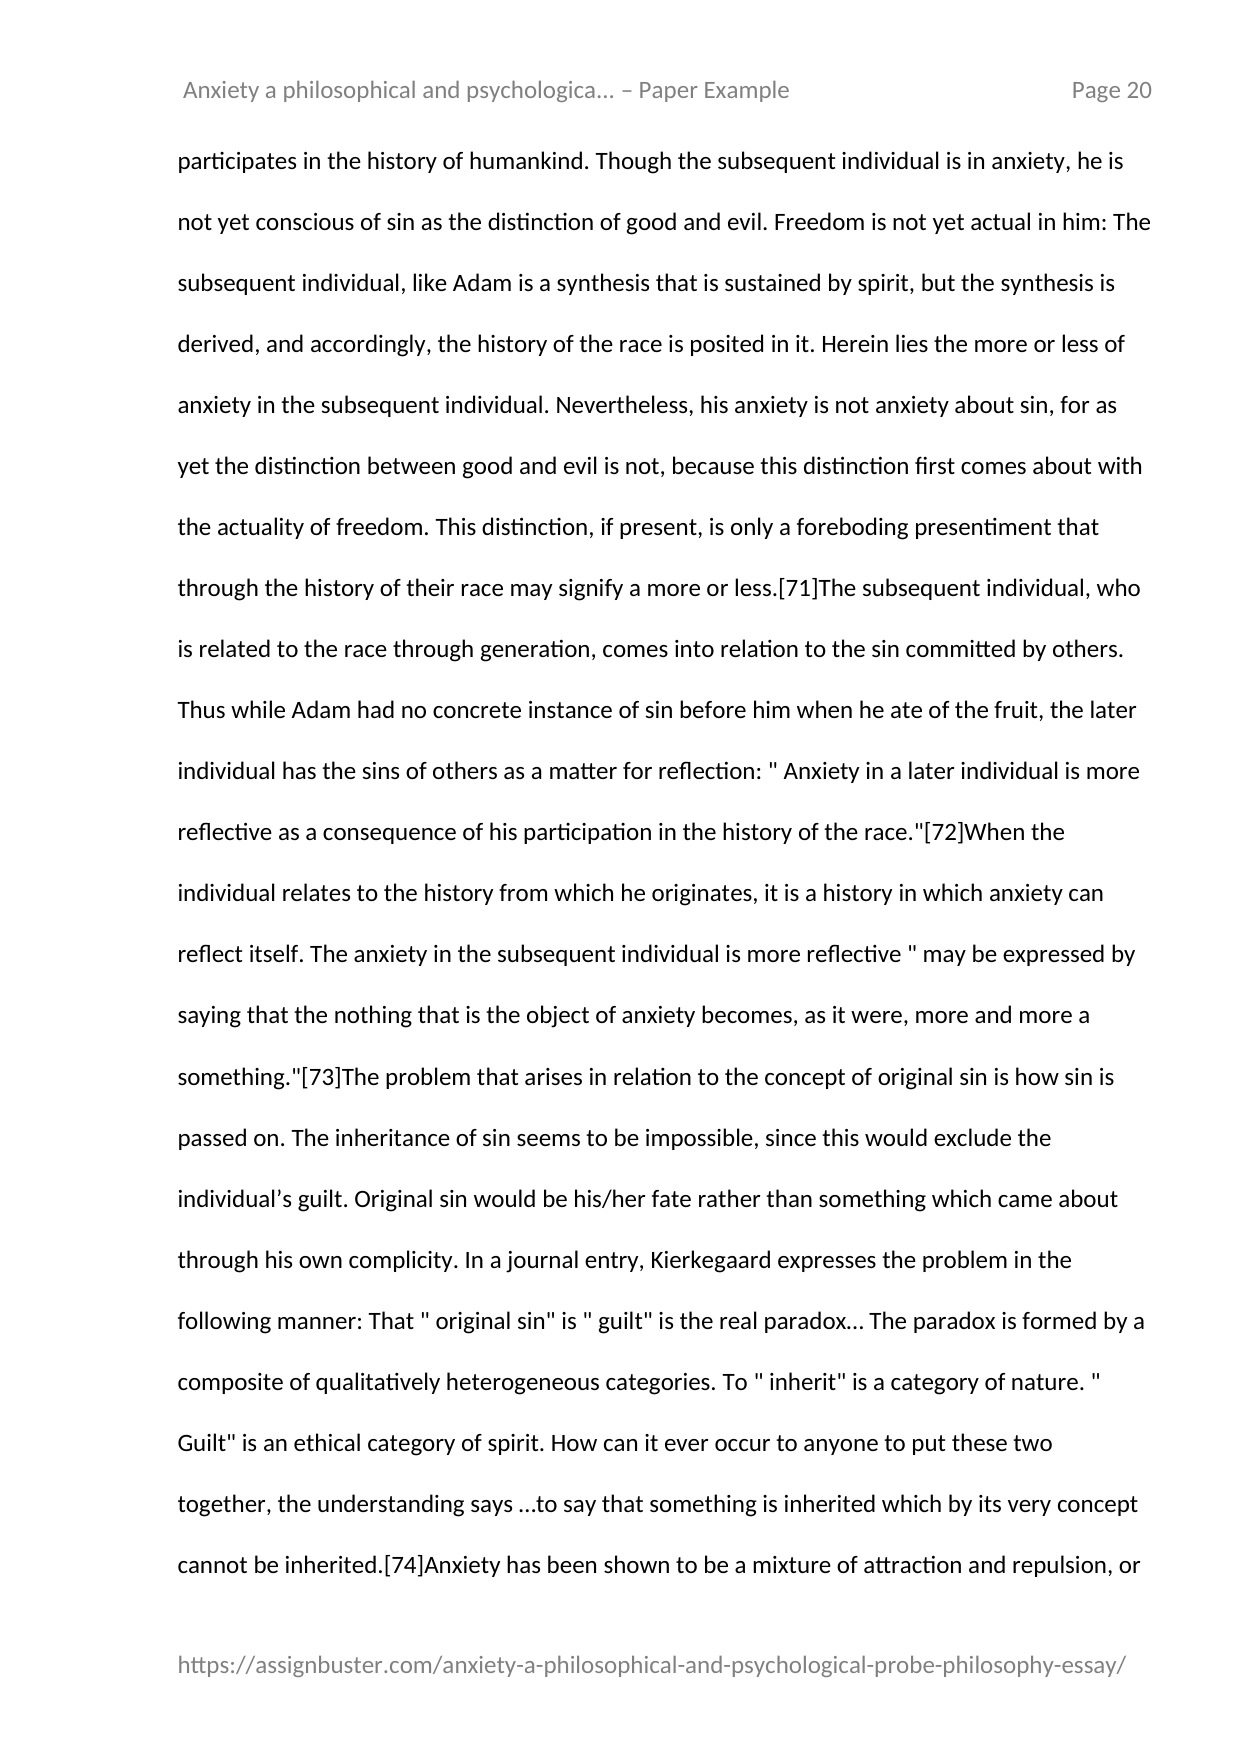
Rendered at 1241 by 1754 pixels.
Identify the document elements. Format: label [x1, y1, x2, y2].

text [177, 145, 1152, 1579]
